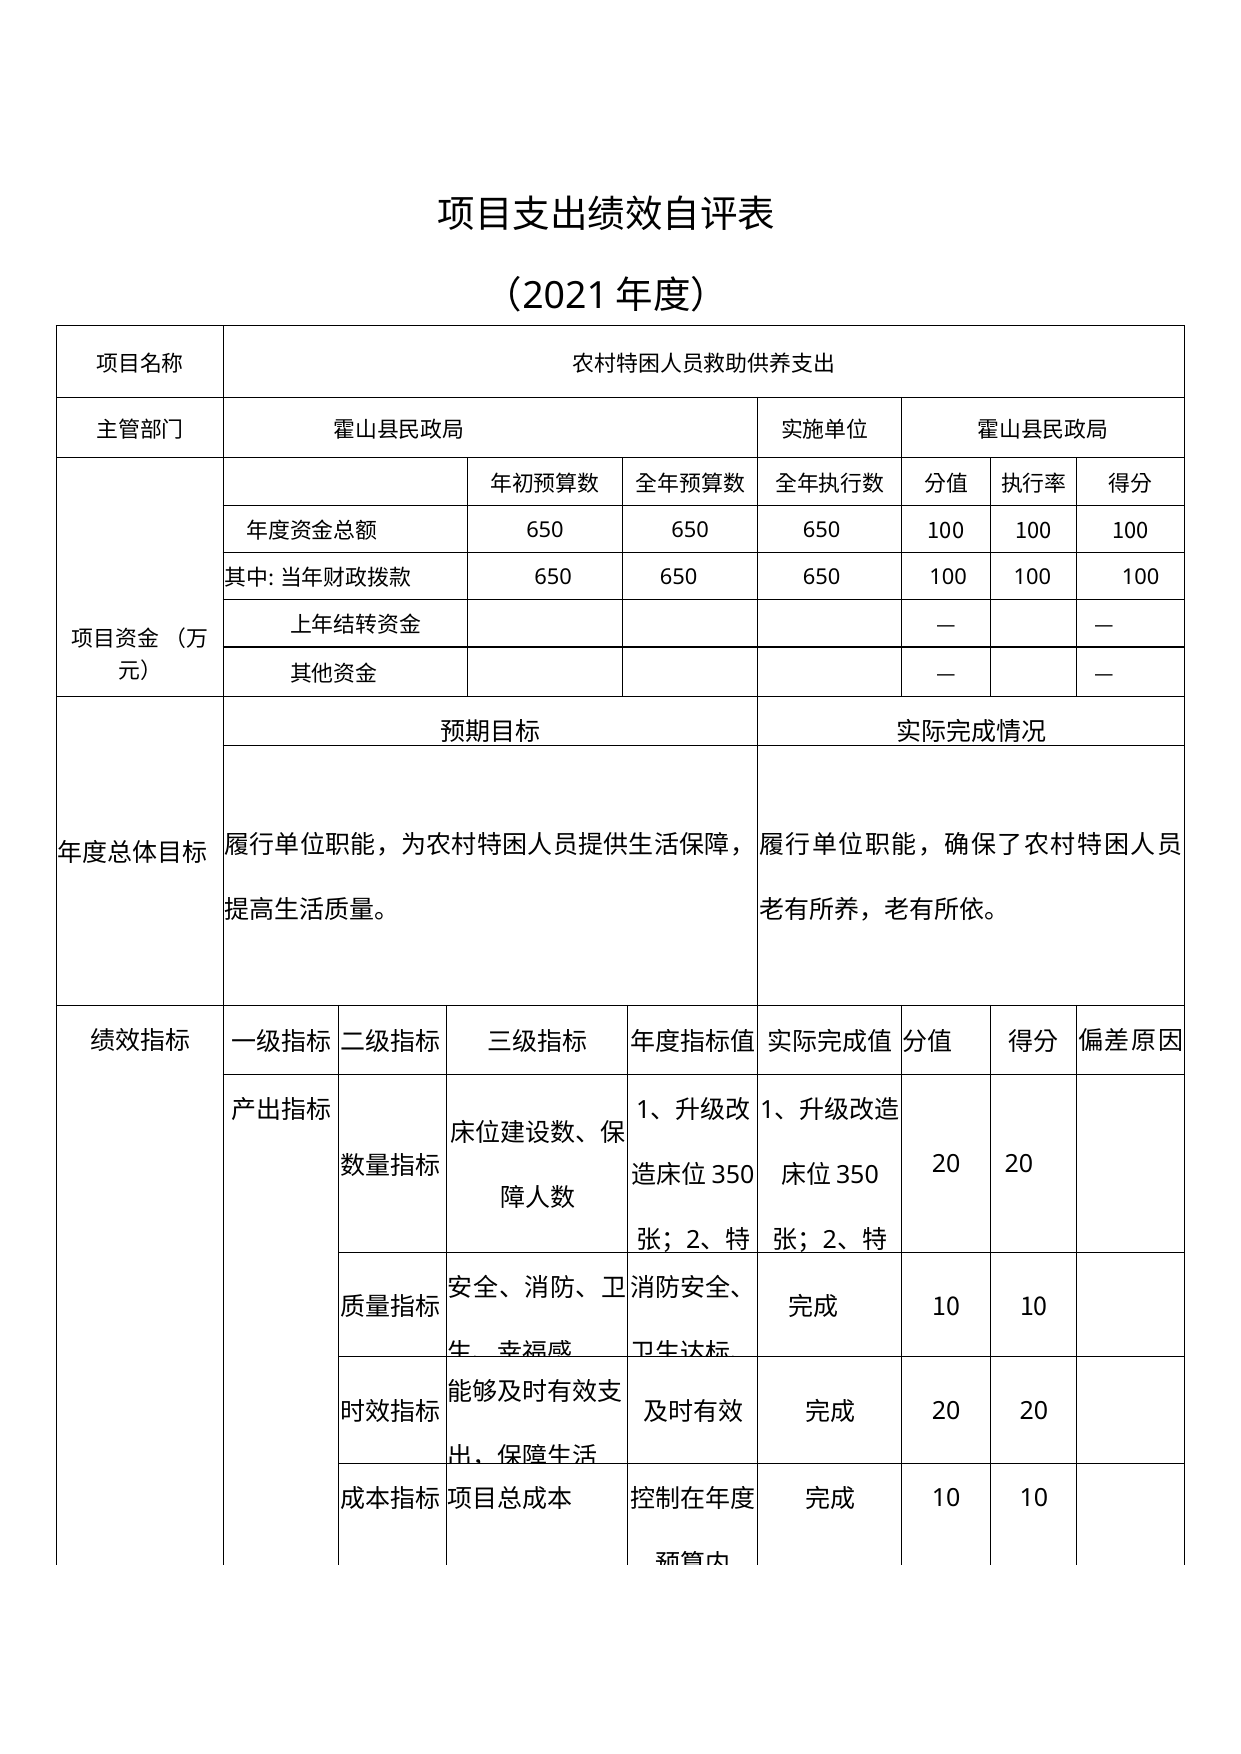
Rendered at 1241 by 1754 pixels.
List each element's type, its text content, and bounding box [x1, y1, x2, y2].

table_cell 控制在年度预算内 [628, 1464, 757, 1564]
table_cell 实际完成值 [758, 1006, 901, 1074]
table_cell [1077, 1253, 1184, 1356]
table_cell 执行率 [991, 458, 1076, 505]
table_cell 650 [468, 506, 622, 552]
table_cell [623, 600, 757, 646]
table_cell 100 [902, 506, 990, 552]
table_cell 1、升级改造床位350张；2、特困、贫困失能人员195人 [628, 1075, 757, 1252]
table_cell 实际完成情况 [758, 697, 1184, 745]
table_cell 20 [902, 1075, 990, 1252]
table_cell 100 [991, 553, 1076, 599]
table_cell 能够及时有效支出，保障生活 [447, 1357, 627, 1463]
table_cell 项目总成本 [447, 1464, 627, 1564]
table_cell 20 [991, 1075, 1076, 1252]
table_cell 消防安全、卫生达标、幸福感强 [628, 1253, 757, 1356]
table_cell 650 [623, 553, 757, 599]
table_cell 1、升级改造床位350张；2、特困、贫困失能人员195人 [758, 1075, 901, 1252]
table_cell 质量指标 [339, 1253, 446, 1356]
table_header 农村特困人员救助供养支出 [224, 326, 1184, 397]
table_cell 时效指标 [339, 1357, 446, 1463]
table_cell 10 [902, 1464, 990, 1564]
table_cell [991, 600, 1076, 646]
table_cell 数量指标 [339, 1075, 446, 1252]
table_cell 二级指标 [339, 1006, 446, 1074]
table_cell [623, 648, 757, 696]
table_cell 三级指标 [447, 1006, 627, 1074]
table_cell 霍山县民政局 [902, 398, 1184, 457]
table_cell 完成 [758, 1464, 901, 1564]
table_cell 650 [758, 553, 901, 599]
table_header 项目名称 [57, 326, 223, 397]
table_cell 得分 [1077, 458, 1184, 505]
table_cell 年度指标值 [628, 1006, 757, 1074]
table_cell 项目资金 （万元） [57, 458, 223, 696]
table_cell 上年结转资金 [224, 600, 467, 646]
table_cell 10 [991, 1464, 1076, 1564]
table_cell 其中: 当年财政拨款 [224, 553, 467, 599]
table_cell 全年预算数 [623, 458, 757, 505]
table_cell 成本指标 [339, 1464, 446, 1564]
table_cell 产出指标 [224, 1075, 338, 1564]
table_cell 实施单位 [758, 398, 901, 457]
table_cell — [902, 648, 990, 696]
table_cell — [1077, 648, 1184, 696]
table_cell — [902, 600, 990, 646]
table_cell 全年执行数 [758, 458, 901, 505]
table_cell 年度总体目标 [57, 697, 223, 1005]
table_cell — [1077, 600, 1184, 646]
table_cell 安全、消防、卫生、幸福感 [447, 1253, 627, 1356]
text （2021年度） [187, 260, 1025, 325]
table_cell 650 [758, 506, 901, 552]
table_cell [1077, 1357, 1184, 1463]
table_cell [758, 648, 901, 696]
table_cell 650 [623, 506, 757, 552]
table_cell 床位建设数、保障人数 [447, 1075, 627, 1252]
table_cell [758, 600, 901, 646]
table_cell 履行单位职能，为农村特困人员提供生活保障，提高生活质量。 [224, 746, 757, 1005]
table_cell 完成 [758, 1253, 901, 1356]
table_cell 一级指标 [224, 1006, 338, 1074]
table_cell 20 [902, 1357, 990, 1463]
table_cell 主管部门 [57, 398, 223, 457]
table_cell 霍山县民政局 [224, 398, 757, 457]
table_cell 100 [991, 506, 1076, 552]
table_cell 10 [991, 1253, 1076, 1356]
table_cell 100 [1077, 506, 1184, 552]
text 项目支出绩效自评表 [187, 178, 1025, 243]
table_cell 及时有效 [628, 1357, 757, 1463]
table_cell 得分 [991, 1006, 1076, 1074]
table_cell 分值 [902, 458, 990, 505]
table_cell 年初预算数 [468, 458, 622, 505]
table_cell 10 [902, 1253, 990, 1356]
table_cell 绩效指标 [57, 1006, 223, 1564]
table_cell 100 [1077, 553, 1184, 599]
table_cell 履行单位职能，确保了农村特困人员老有所养，老有所依。 [758, 746, 1184, 1005]
table_cell 预期目标 [224, 697, 757, 745]
table_cell [224, 458, 467, 505]
table_cell 其他资金 [224, 648, 467, 696]
table_cell 年度资金总额 [224, 506, 467, 552]
table_cell 完成 [758, 1357, 901, 1463]
table_cell [1077, 1464, 1184, 1564]
table_cell 20 [991, 1357, 1076, 1463]
table_cell 偏差原因分析及改进措施 [1077, 1006, 1184, 1074]
table_cell [991, 648, 1076, 696]
table_cell [468, 600, 622, 646]
table_cell 分值 [902, 1006, 990, 1074]
table_cell 650 [468, 553, 622, 599]
table_cell [468, 648, 622, 696]
table_cell 100 [902, 553, 990, 599]
table_cell [1077, 1075, 1184, 1252]
